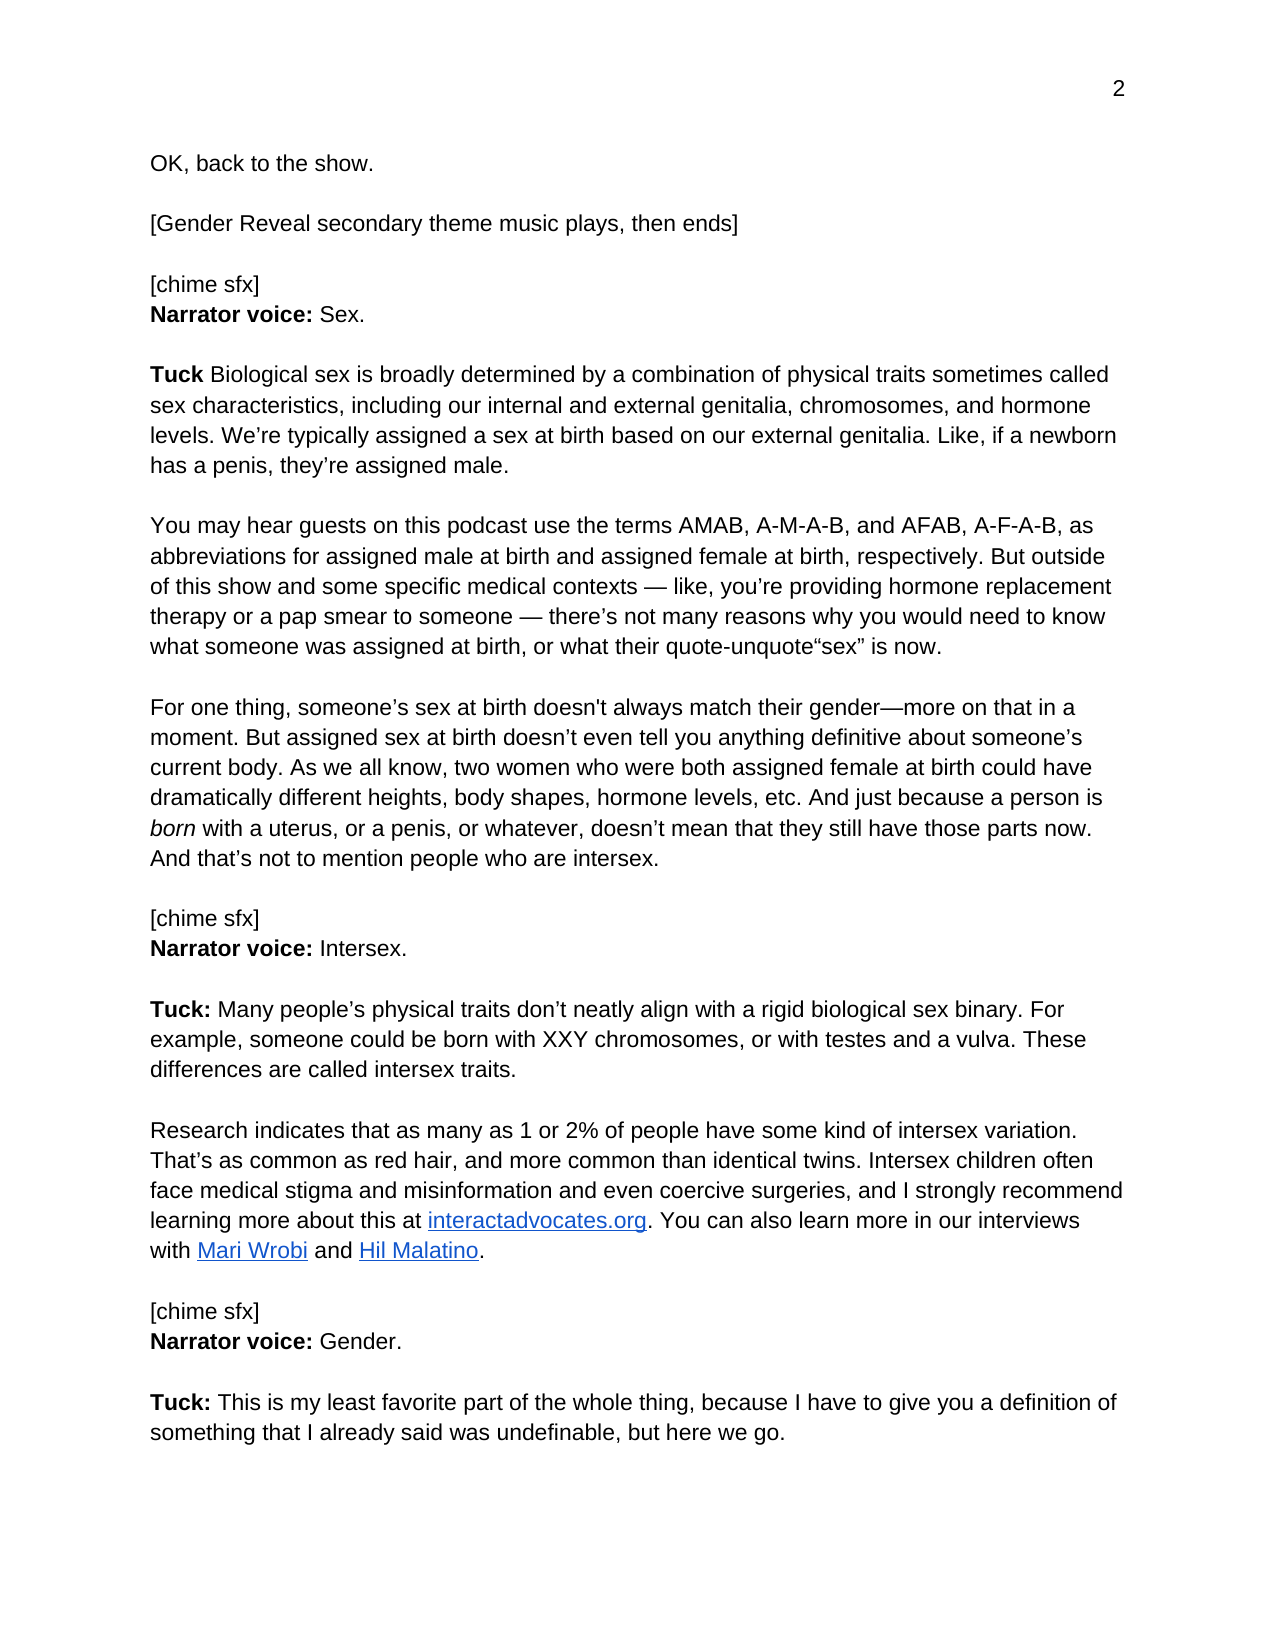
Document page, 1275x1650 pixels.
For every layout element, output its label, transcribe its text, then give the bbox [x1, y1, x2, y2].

text OK, back to the show. [150, 150, 1125, 176]
text Narrator voice: Intersex. [150, 935, 1125, 962]
text Research indicates that as many as 1 or 2% of people have some kind of intersex variation. That’s as common as red hair, and more common than identical twins. Intersex children often face medical stigma and misinformation and even coercive surgeries, and I strongly recommend learning more about this at interactadvocates.org. You can also learn more in our interviews with Mari Wrobi and Hil Malatino. [150, 1117, 1125, 1264]
text [Gender Reveal secondary theme music plays, then ends] [150, 210, 1125, 237]
text Tuck: This is my least favorite part of the whole thing, because I have to give you a definition of something that I already said was undefinable, but here we go. [150, 1388, 1125, 1445]
text Narrator voice: Gender. [150, 1328, 1125, 1354]
text [chime sfx] [150, 271, 1125, 297]
text Tuck Biological sex is broadly determined by a combination of physical traits sometimes called sex characteristics, including our internal and external genitalia, chromosomes, and hormone levels. We’re typically assigned a sex at birth based on our external genitalia. Like, if a newborn has a penis, they’re assigned male. [150, 361, 1125, 478]
text [chime sfx] [150, 905, 1125, 932]
text Narrator voice: Sex. [150, 301, 1125, 327]
text [chime sfx] [150, 1298, 1125, 1324]
text You may hear guests on this podcast use the terms AMAB, A-M-A-B, and AFAB, A-F-A-B, as abbreviations for assigned male at birth and assigned female at birth, respectively. But outside of this show and some specific medical contexts — like, you’re providing hormone replacement therapy or a pap smear to someone — there’s not many reasons why you would need to know what someone was assigned at birth, or what their quote-unquote“sex” is now. [150, 512, 1125, 660]
text Tuck: Many people’s physical traits don’t neatly align with a rigid biological sex binary. For example, someone could be born with XXY chromosomes, or with testes and a vulva. These differences are called intersex traits. [150, 996, 1125, 1083]
text For one thing, someone’s sex at birth doesn't always match their gender—more on that in a moment. But assigned sex at birth doesn’t even tell you anything definitive about someone’s current body. As we all know, two women who were both assigned female at birth could have dramatically different heights, body shapes, hormone levels, etc. And just because a person is born with a uterus, or a penis, or whatever, doesn’t mean that they still have those parts now. And that’s not to mention people who are intersex. [150, 694, 1125, 871]
